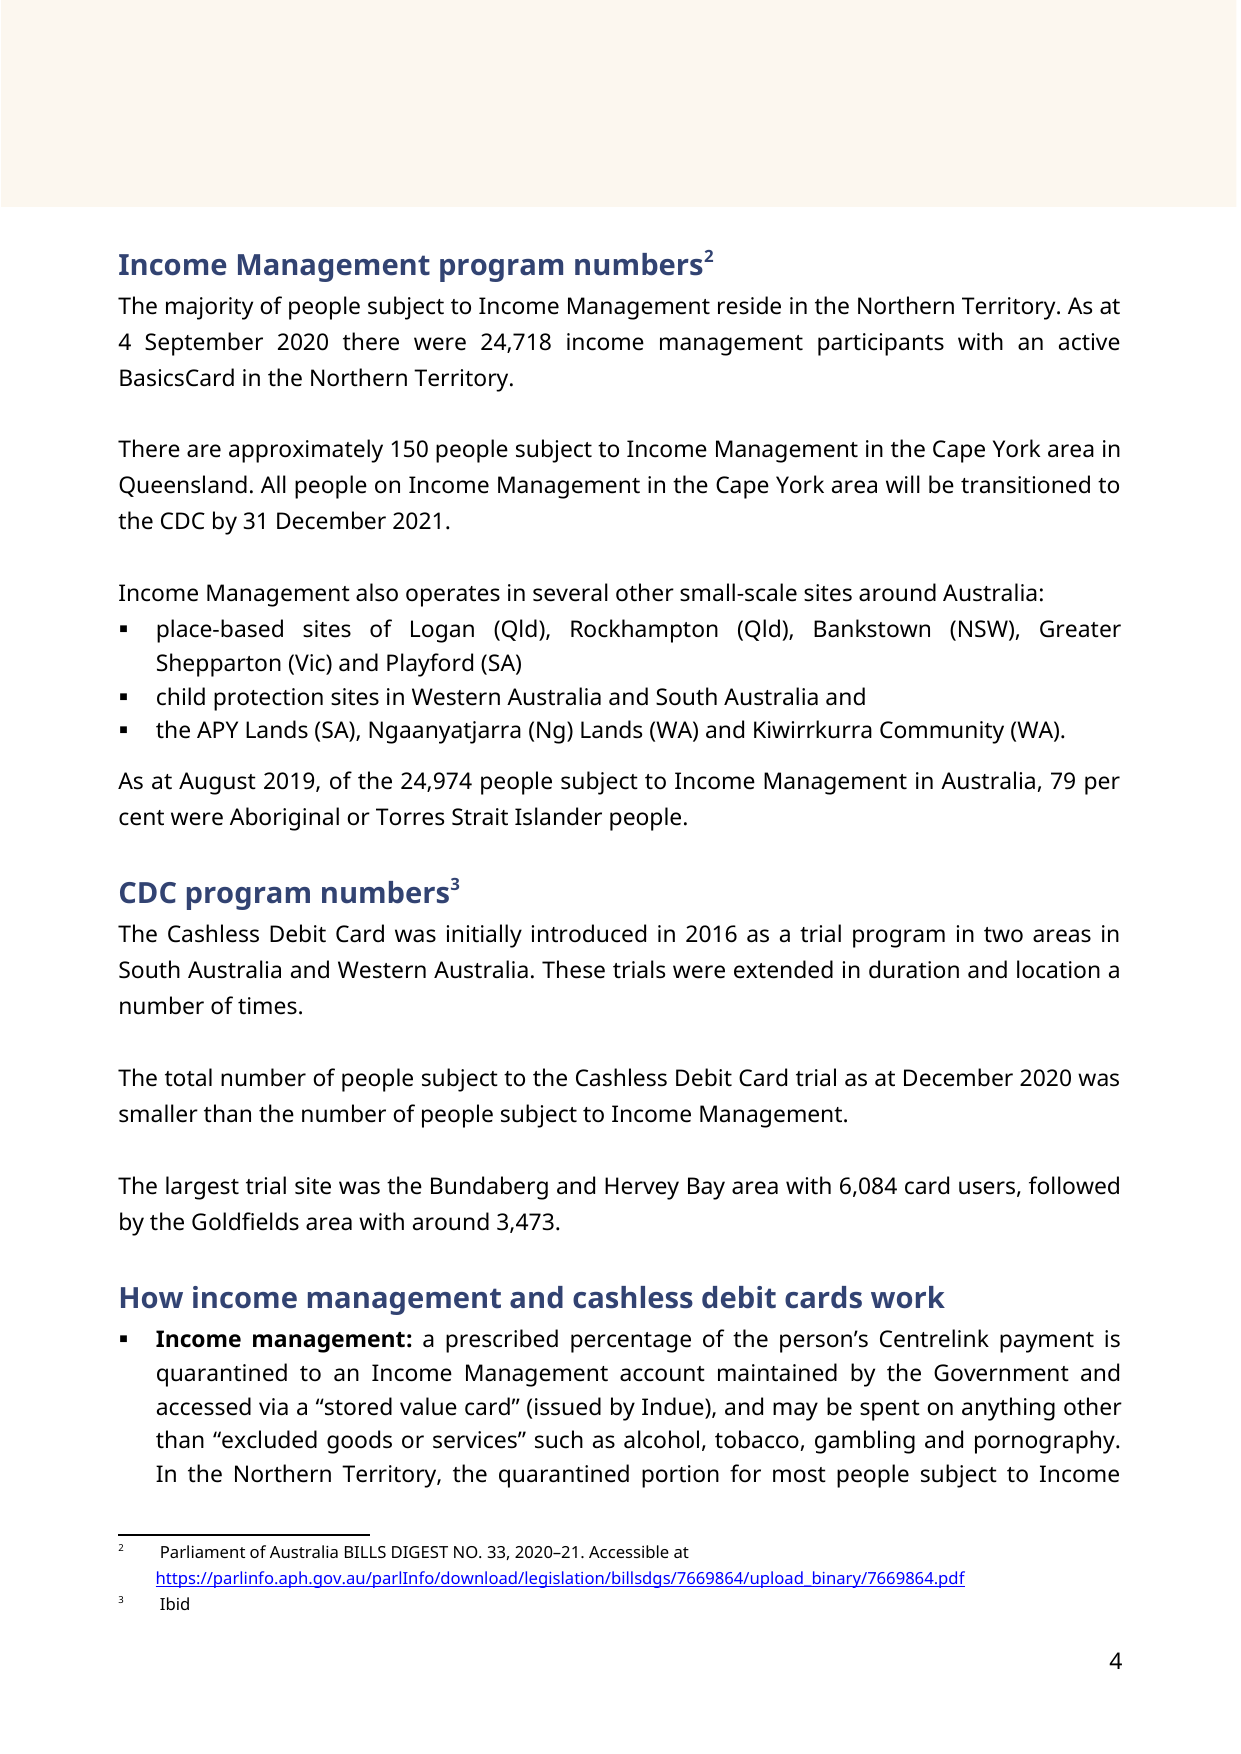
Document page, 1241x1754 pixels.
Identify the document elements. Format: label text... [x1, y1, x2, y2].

subtitle CDC program numbers [118, 872, 1122, 912]
text The total number of people subject to the Cashless Debit Card trial as at December 2020 was smaller than the number of people subject to Income Management. [118, 1062, 1122, 1129]
text The largest trial site was the Bundaberg and Hervey Bay area with 6,084 card users, followed by the Goldfields area with around 3,473. [118, 1170, 1122, 1237]
text The Cashless Debit Card was initially introduced in 2016 as a trial program in two areas in South Australia and Western Australia. These trials were extended in duration and location a number of times. [118, 918, 1122, 1021]
subtitle How income management and cashless debit cards work [118, 1277, 1122, 1317]
subtitle Income Management program numbers [118, 244, 1122, 284]
list child protection sites in Western Australia and South Australia and [118, 681, 1122, 712]
text Income Management also operates in several other small-scale sites around Australia: [118, 577, 1122, 608]
text There are approximately 150 people subject to Income Management in the Cape York area in Queensland. All people on Income Management in the Cape York area will be transitioned to the CDC by 31 December 2021. [118, 433, 1122, 536]
list place-based sites of Logan (Qld), Rockhampton (Qld), Bankstown (NSW), Greater Shepparton (Vic) and Playford (SA) [118, 613, 1122, 678]
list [118, 1323, 1122, 1489]
list the APY Lands (SA), Ngaanyatjarra (Ng) Lands (WA) and Kiwirrkurra Community (WA). [118, 714, 1122, 746]
text As at August 2019, of the 24,974 people subject to Income Management in Australia, 79 per cent were Aboriginal or Torres Strait Islander people. [118, 765, 1122, 832]
text The majority of people subject to Income Management reside in the Northern Territory. As at 4 September 2020 there were 24,718 income management participants with an active BasicsCard in the Northern Territory. [118, 289, 1122, 393]
